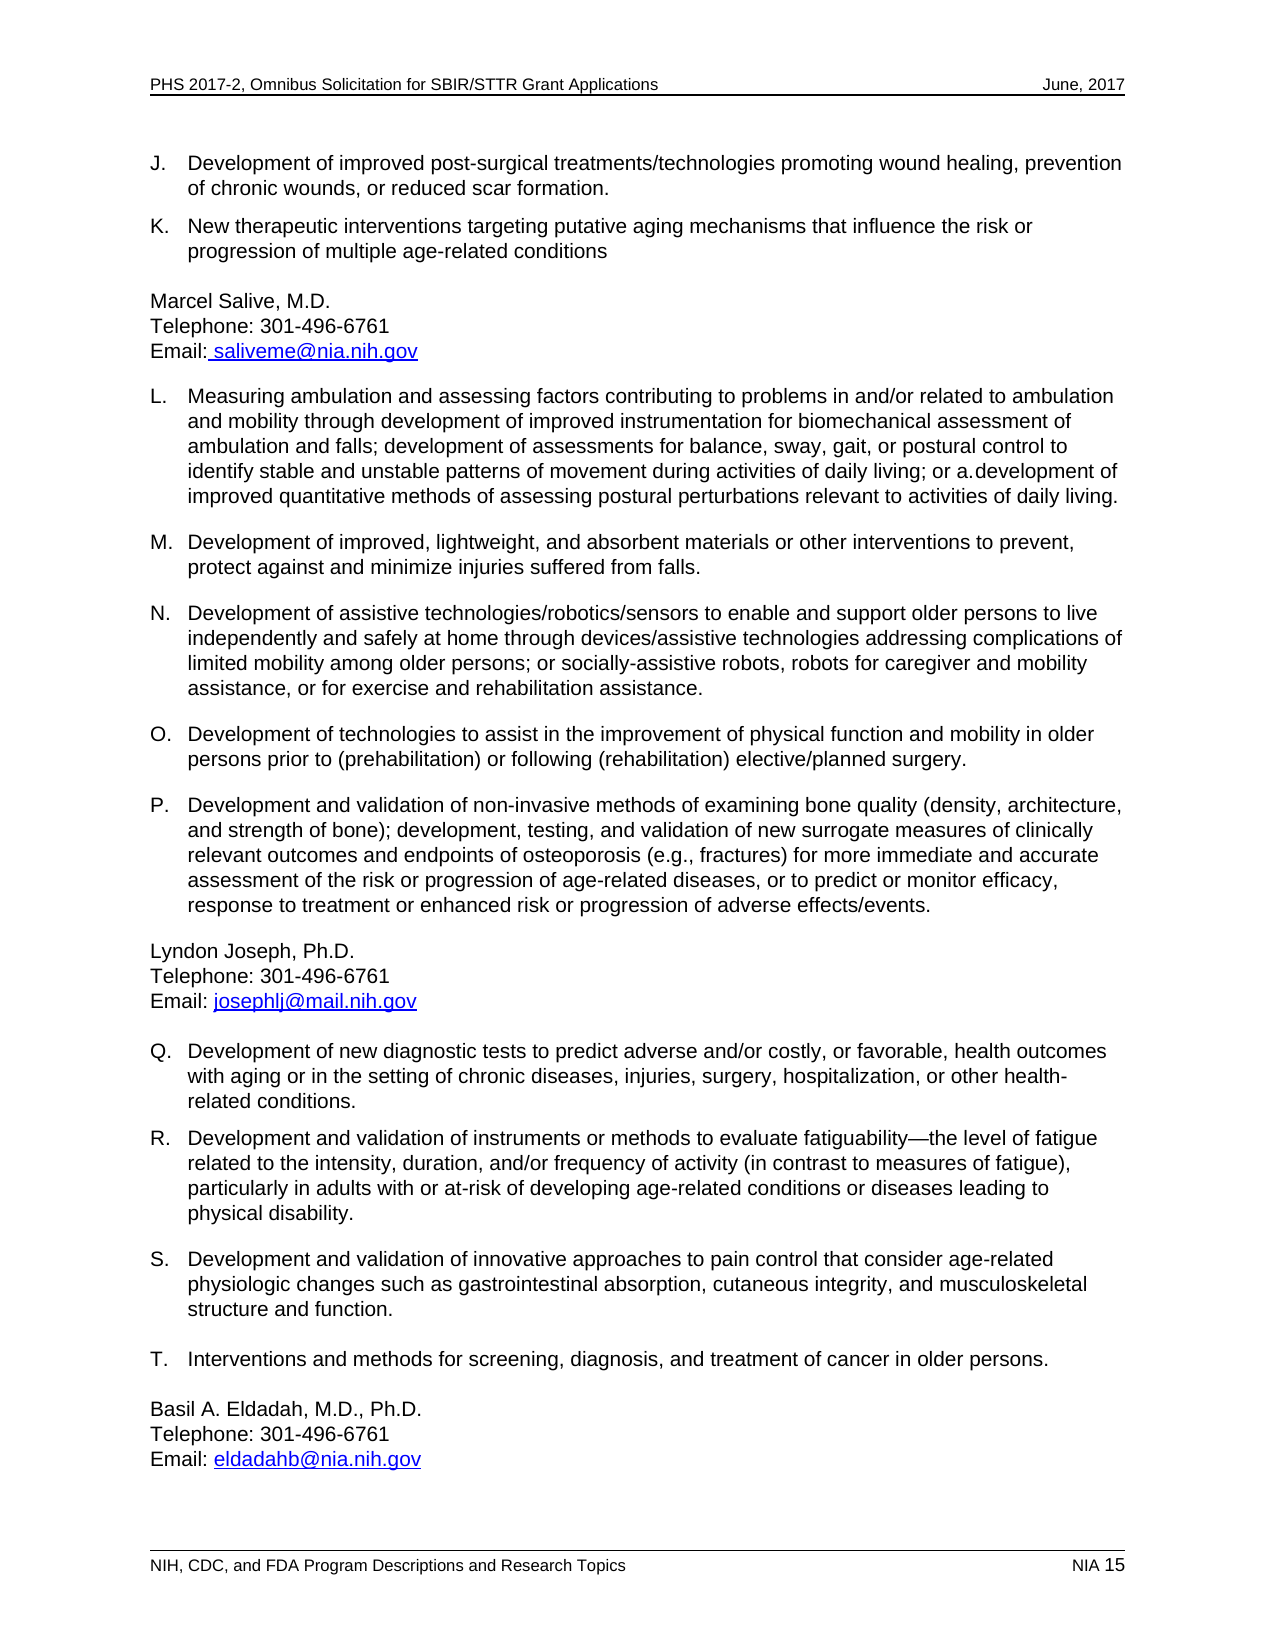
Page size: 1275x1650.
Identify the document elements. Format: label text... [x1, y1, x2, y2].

list Development of assistive technologies/robotics/sensors to enable and support older persons to live independently and safely at home through devices/assistive technologies addressing complications of limited mobility among older persons; or socially-assistive robots, robots for caregiver and mobility assistance, or for exercise and rehabilitation assistance. [150, 600, 1125, 700]
list Development of improved, lightweight, and absorbent materials or other interventions to prevent, protect against and minimize injuries suffered from falls. [150, 529, 1125, 579]
list Measuring ambulation and assessing factors contributing to problems in and/or related to ambulation and mobility through development of improved instrumentation for biomechanical assessment of ambulation and falls; development of assessments for balance, sway, gait, or postural control to identify stable and unstable patterns of movement during activities of daily living; or a. development of improved quantitative methods of assessing postural perturbations relevant to activities of daily living. [150, 383, 1125, 508]
list Development and validation of innovative approaches to pain control that consider age-related physiologic changes such as gastrointestinal absorption, cutaneous integrity, and musculoskeletal structure and function. [150, 1246, 1125, 1321]
list Development and validation of non-invasive methods of examining bone quality (density, architecture, and strength of bone); development, testing, and validation of new surrogate measures of clinically relevant outcomes and endpoints of osteoporosis (e.g., fractures) for more immediate and accurate assessment of the risk or progression of age-related diseases, or to predict or monitor efficacy, response to treatment or enhanced risk or progression of adverse effects/events. [150, 792, 1125, 917]
list Development and validation of instruments or methods to evaluate fatiguability—the level of fatigue related to the intensity, duration, and/or frequency of activity (in contrast to measures of fatigue), particularly in adults with or at-risk of developing age-related conditions or diseases leading to physical disability. [150, 1125, 1125, 1225]
list Development of improved post-surgical treatments/technologies promoting wound healing, prevention of chronic wounds, or reduced scar formation. [150, 150, 1125, 200]
text Email: saliveme@nia.nih.gov [150, 337, 1125, 362]
list New therapeutic interventions targeting putative aging mechanisms that influence the risk or progression of multiple age-related conditions [150, 212, 1125, 262]
text Email: eldadahb@nia.nih.gov [150, 1446, 1125, 1471]
text Email: josephlj@mail.nih.gov [150, 987, 1125, 1012]
text Marcel Salive, M.D. [150, 287, 1125, 312]
list Development of technologies to assist in the improvement of physical function and mobility in older persons prior to (prehabilitation) or following (rehabilitation) elective/planned surgery. [150, 721, 1125, 771]
list Interventions and methods for screening, diagnosis, and treatment of cancer in older persons. [150, 1346, 1125, 1371]
text Telephone: 301-496-6761 [150, 312, 1125, 337]
text Basil A. Eldadah, M.D., Ph.D. [150, 1396, 1125, 1421]
text Telephone: 301-496-6761 [150, 962, 1125, 987]
text Telephone: 301-496-6761 [150, 1421, 1125, 1446]
list Lyndon Joseph, Ph.D. [150, 937, 1125, 962]
list Development of new diagnostic tests to predict adverse and/or costly, or favorable, health outcomes with aging or in the setting of chronic diseases, injuries, surgery, hospitalization, or other health-related conditions. [150, 1037, 1125, 1112]
